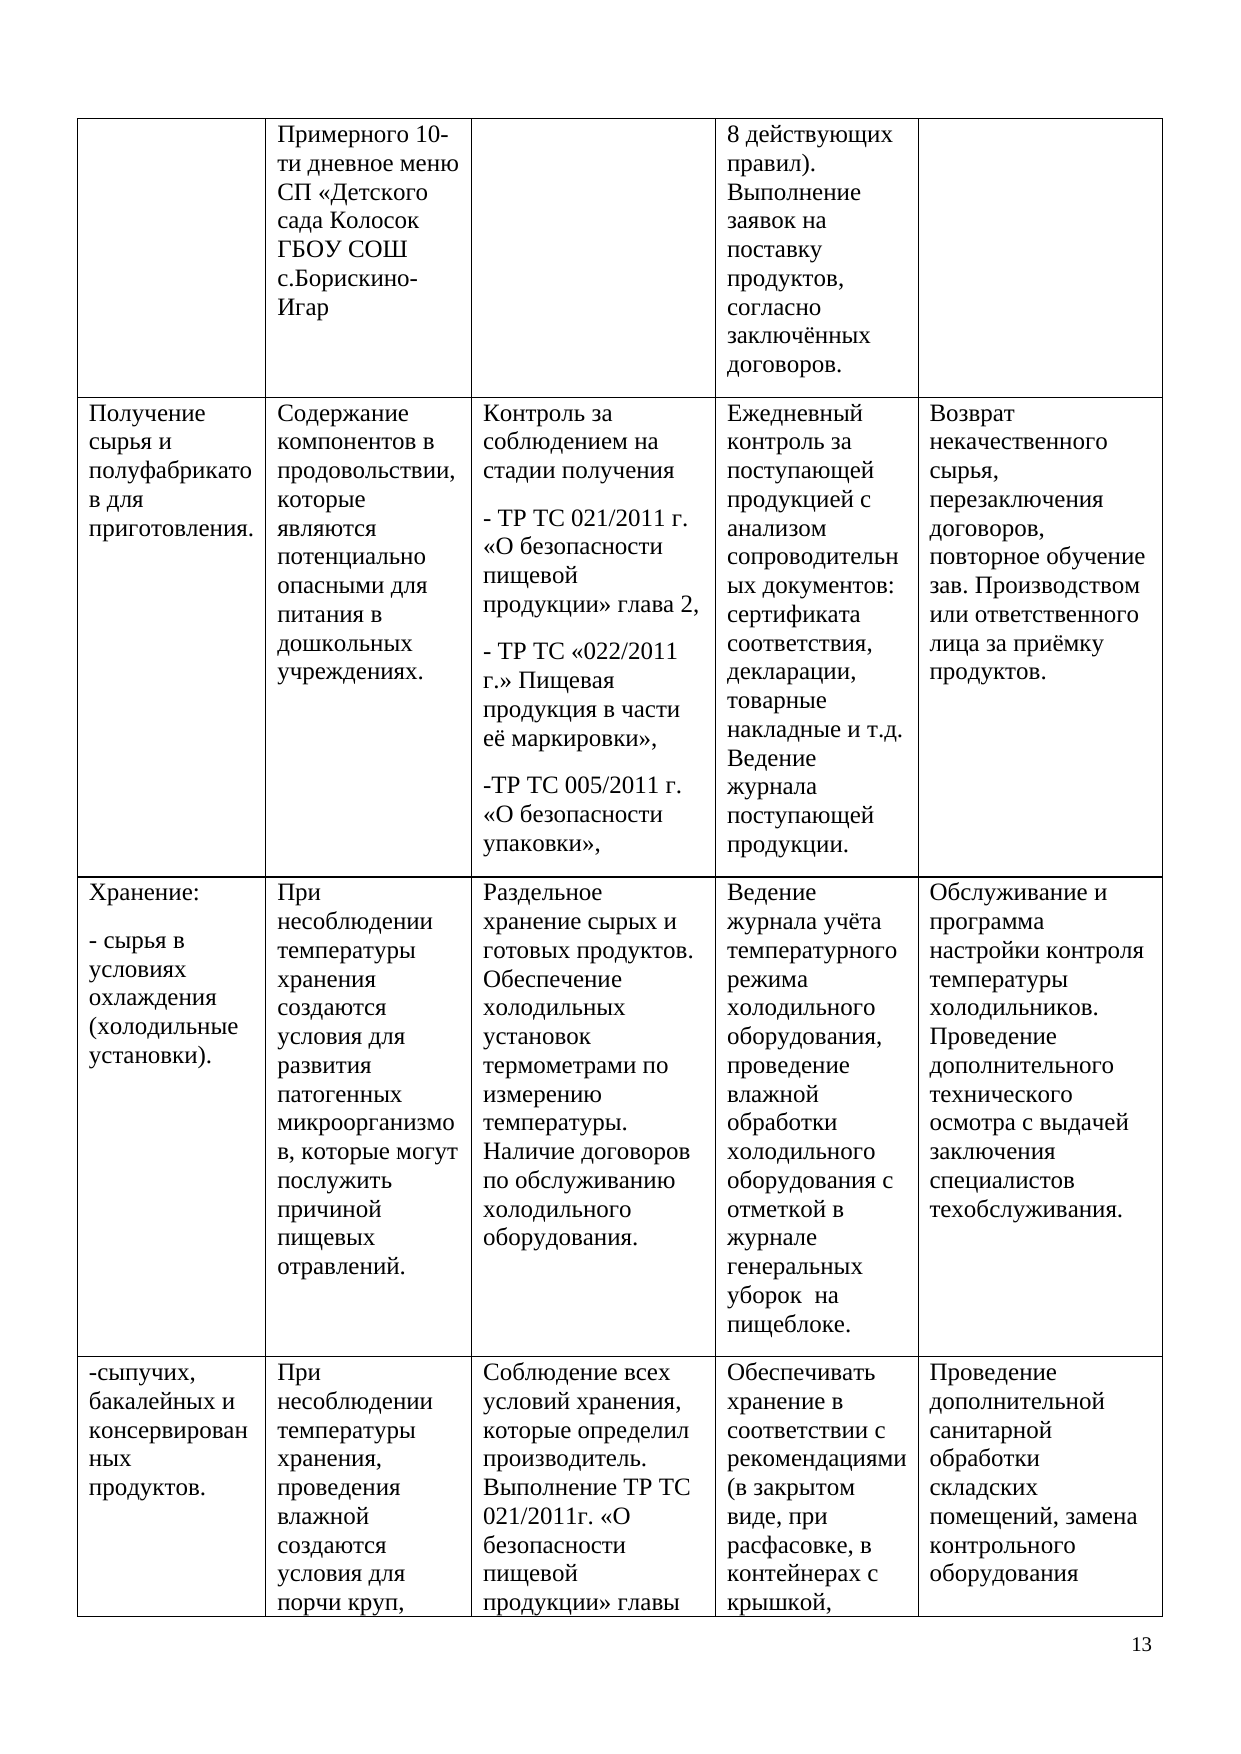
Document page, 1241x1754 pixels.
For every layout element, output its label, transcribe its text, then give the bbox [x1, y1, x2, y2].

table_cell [919, 119, 1162, 397]
table_cell Обслуживание и программа настройки контроля температуры холодильников. Проведение дополнительного технического осмотра с выдачей заключения специалистов техобслуживания. [919, 878, 1162, 1356]
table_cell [266, 119, 471, 397]
table_cell Ежедневный контроль за поступающей продукцией с анализом сопроводительных документов: сертификата соответствия, декларации, товарные накладные и т.д. Ведение журнала поступающей продукции. [716, 398, 918, 876]
table_cell Получение сырья и полуфабрикатов для приготовления. [78, 398, 265, 876]
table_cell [716, 1357, 918, 1616]
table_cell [472, 119, 715, 397]
table_cell Хранение: - сырья в условиях охлаждения (холодильные установки). [78, 878, 265, 1356]
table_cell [78, 119, 265, 397]
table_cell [78, 1357, 265, 1616]
table_cell Содержание компонентов в продовольствии, которые являются потенциально опасными для питания в дошкольных учреждениях. [266, 398, 471, 876]
table_cell Контроль за соблюдением на стадии получения - ТР ТС 021/2011 г. «О безопасности пищевой продукции» глава 2, - ТР ТС «022/2011 г.» Пищевая продукция в части её маркировки», -ТР ТС 005/2011 г. «О безопасности упаковки», [472, 398, 715, 876]
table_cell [716, 119, 918, 397]
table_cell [472, 1357, 715, 1616]
table_cell Возврат некачественного сырья, перезаключения договоров, повторное обучение зав. Производством или ответственного лица за приёмку продуктов. [919, 398, 1162, 876]
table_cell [266, 1357, 471, 1616]
table_cell Ведение журнала учёта температурного режима холодильного оборудования, проведение влажной обработки холодильного оборудования с отметкой в журнале генеральных уборок на пищеблоке. [716, 878, 918, 1356]
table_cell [919, 1357, 1162, 1616]
table_cell Раздельное хранение сырых и готовых продуктов. Обеспечение холодильных установок термометрами по измерению температуры. Наличие договоров по обслуживанию холодильного оборудования. [472, 878, 715, 1356]
table_cell При несоблюдении температуры хранения создаются условия для развития патогенных микроорганизмов, которые могут послужить причиной пищевых отравлений. [266, 878, 471, 1356]
